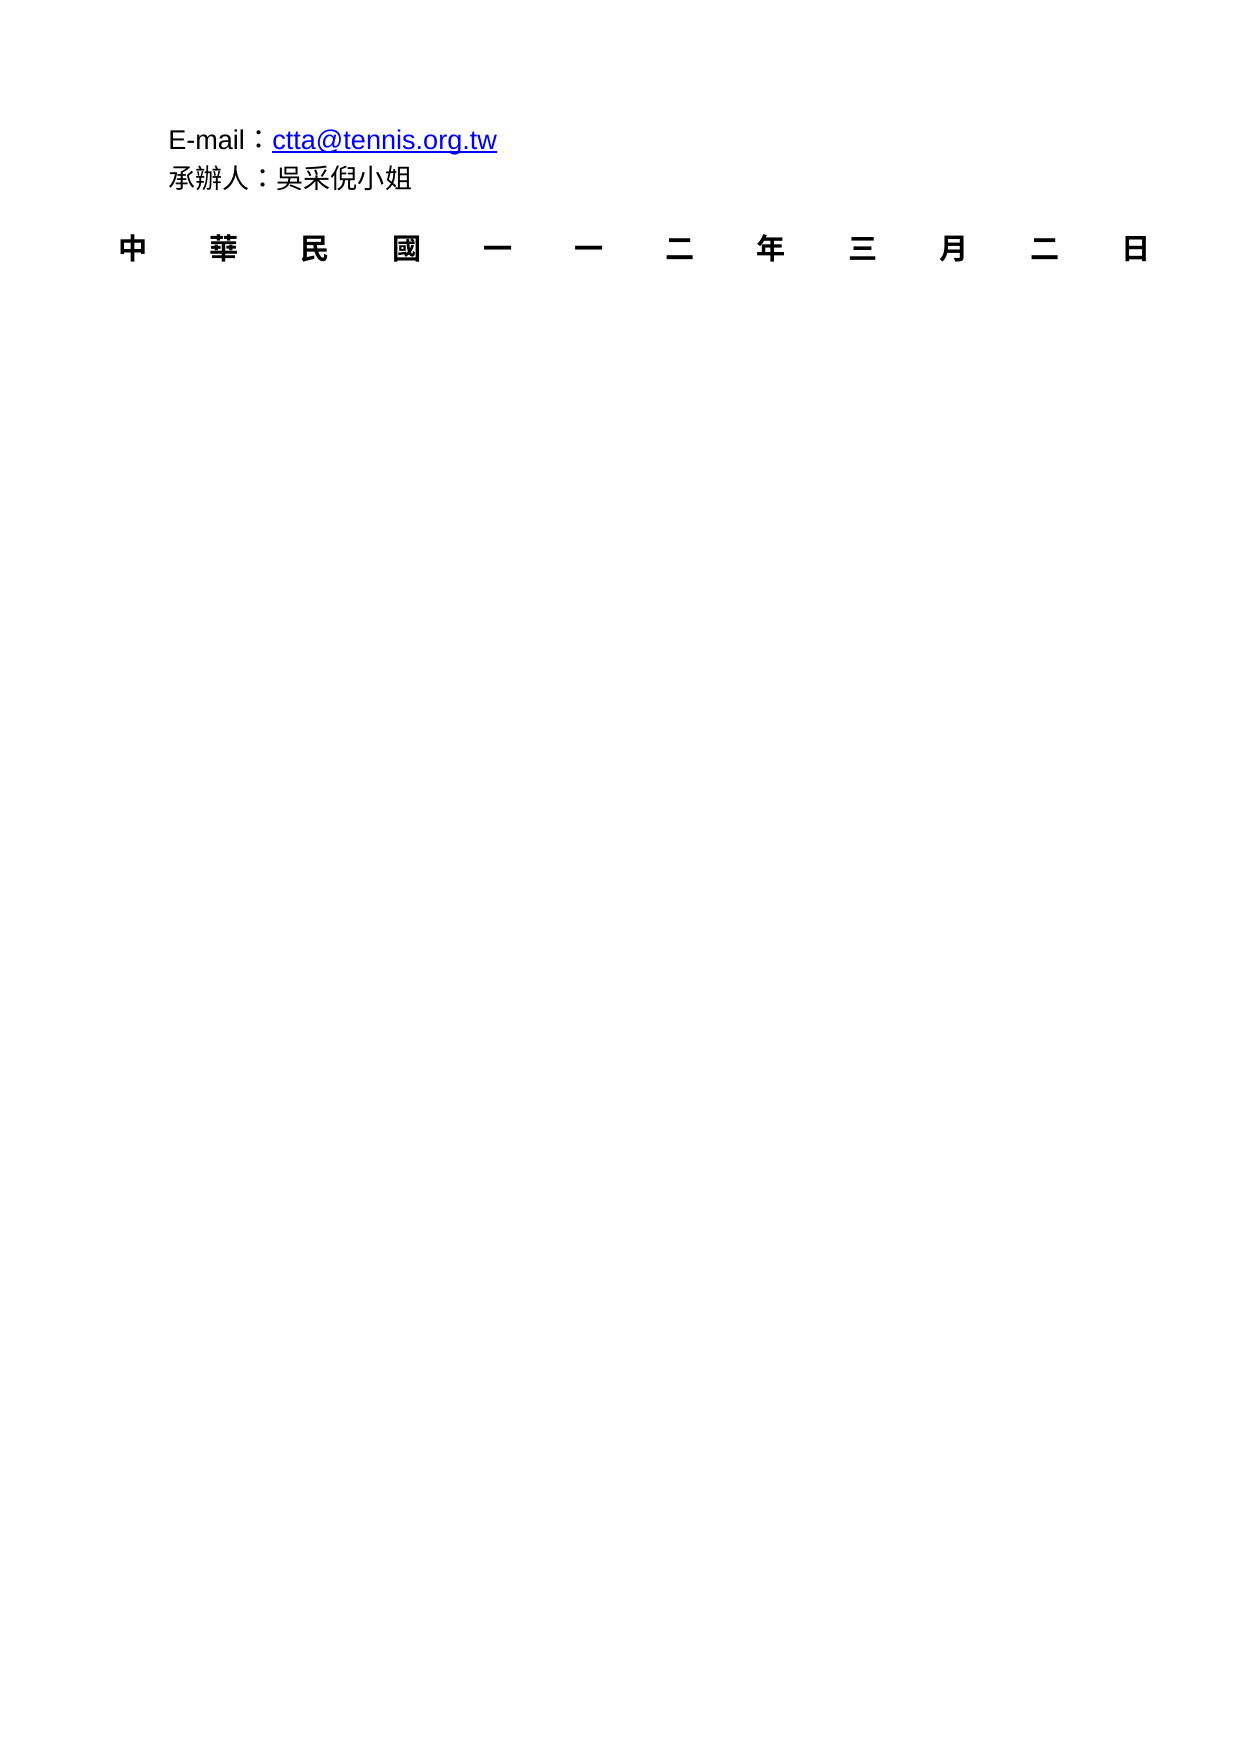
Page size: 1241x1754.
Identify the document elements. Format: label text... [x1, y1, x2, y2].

text E-mail：ctta@tennis.org.tw [168, 118, 1152, 157]
text 中華民國一一二年三月二日 [118, 225, 1152, 268]
text 承辦人：吳采倪小姐 [118, 157, 1152, 197]
